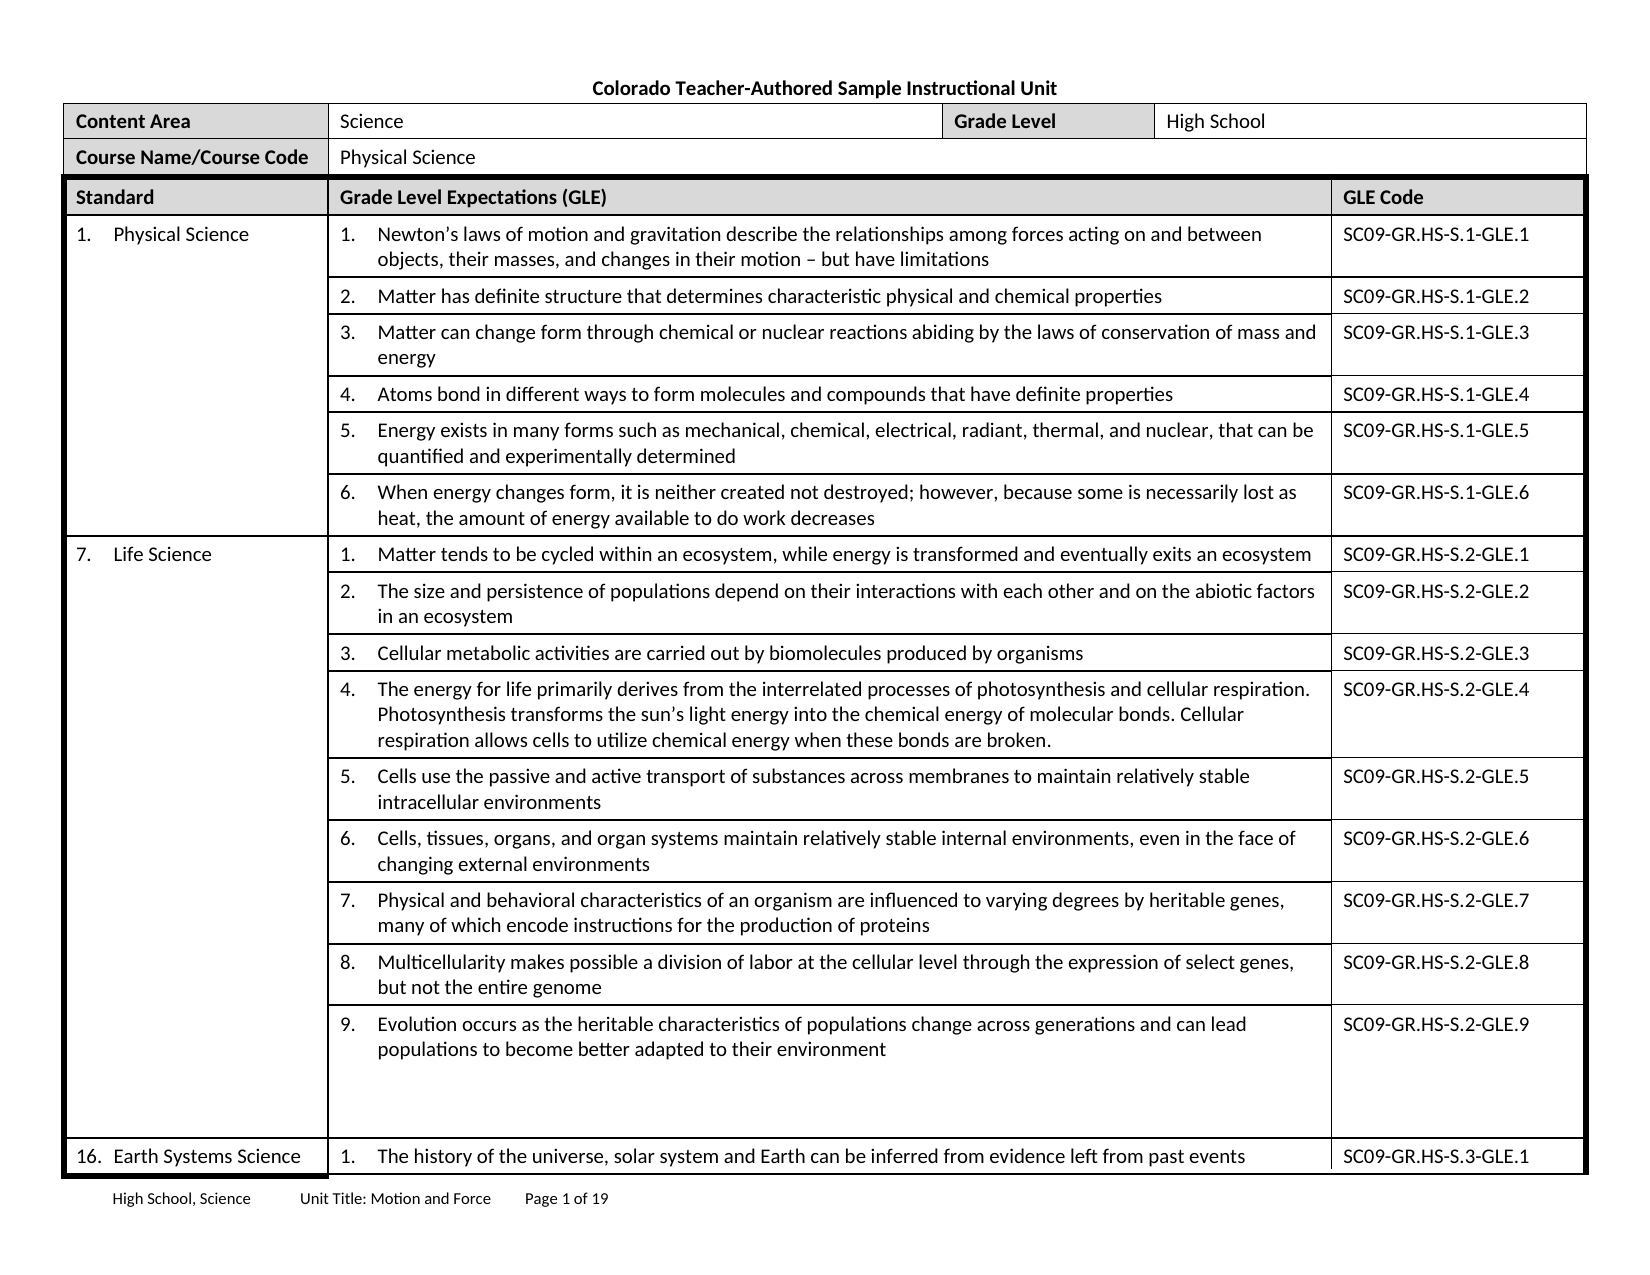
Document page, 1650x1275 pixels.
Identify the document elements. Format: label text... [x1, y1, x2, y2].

table_cell SC09-GR.HS-S.2-GLE.4 [1332, 671, 1583, 757]
table_header Content Area [64, 104, 328, 138]
table_cell Atoms bond in different ways to form molecules and compounds that have definite properties [329, 377, 1331, 411]
table_cell SC09-GR.HS-S.2-GLE.2 [1332, 572, 1583, 633]
table_cell SC09-GR.HS-S.2-GLE.9 [1332, 1005, 1583, 1137]
table_cell The energy for life primarily derives from the interrelated processes of photosynthesis and cellular respiration. Photosynthesis transforms the sun’s light energy into the chemical energy of molecular bonds. Cellular respiration allows cells to utilize chemical energy when these bonds are broken. [329, 672, 1331, 757]
table_cell Cells, tissues, organs, and organ systems maintain relatively stable internal environments, even in the face of changing external environments [329, 821, 1331, 881]
table_cell SC09-GR.HS-S.1-GLE.3 [1332, 314, 1583, 374]
table_cell Matter can change form through chemical or nuclear reactions abiding by the laws of conservation of mass and energy [329, 315, 1331, 374]
table_cell Life Science [67, 537, 327, 1137]
table_cell SC09-GR.HS-S.1-GLE.1 [1332, 216, 1583, 276]
table_cell SC09-GR.HS-S.2-GLE.6 [1332, 820, 1583, 881]
table_cell Newton’s laws of motion and gravitation describe the relationships among forces acting on and between objects, their masses, and changes in their motion – but have limitations [329, 216, 1331, 276]
table_cell Physical Science [329, 139, 1586, 174]
table_cell SC09-GR.HS-S.2-GLE.5 [1332, 758, 1583, 819]
table_cell SC09-GR.HS-S.1-GLE.4 [1332, 376, 1583, 411]
table_cell SC09-GR.HS-S.3-GLE.1 [1331, 1139, 1583, 1173]
table_header High School [1155, 104, 1586, 138]
table_cell SC09-GR.HS-S.2-GLE.7 [1332, 882, 1583, 942]
table_cell SC09-GR.HS-S.2-GLE.3 [1332, 634, 1583, 669]
table_cell SC09-GR.HS-S.2-GLE.8 [1332, 944, 1583, 1004]
table_cell Matter has definite structure that determines characteristic physical and chemical properties [329, 278, 1331, 313]
table_cell SC09-GR.HS-S.1-GLE.5 [1332, 413, 1583, 473]
table_cell Energy exists in many forms such as mechanical, chemical, electrical, radiant, thermal, and nuclear, that can be quantified and experimentally determined [329, 413, 1331, 473]
table_cell Physical and behavioral characteristics of an organism are influenced to varying degrees by heritable genes, many of which encode instructions for the production of proteins [329, 883, 1331, 942]
table_cell Physical Science [67, 216, 327, 535]
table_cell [67, 1139, 327, 1173]
table_cell Matter tends to be cycled within an ecosystem, while energy is transformed and eventually exits an ecosystem [329, 537, 1331, 571]
table_cell When energy changes form, it is neither created not destroyed; however, because some is necessarily lost as heat, the amount of energy available to do work decreases [329, 475, 1331, 535]
table_cell The history of the universe, solar system and Earth can be inferred from evidence left from past events [329, 1139, 1331, 1173]
table_cell Grade Level Expectations (GLE) [329, 180, 1331, 214]
table_cell Standard [67, 180, 327, 214]
table_cell GLE Code [1332, 180, 1583, 214]
table_cell Course Name/Course Code [64, 139, 328, 174]
table_cell Evolution occurs as the heritable characteristics of populations change across generations and can lead populations to become better adapted to their environment [329, 1006, 1331, 1137]
table_header Grade Level [943, 104, 1154, 138]
table_cell Cells use the passive and active transport of substances across membranes to maintain relatively stable intracellular environments [329, 759, 1331, 819]
table_cell Cellular metabolic activities are carried out by biomolecules produced by organisms [329, 635, 1331, 669]
table_cell Multicellularity makes possible a division of labor at the cellular level through the expression of select genes, but not the entire genome [329, 945, 1331, 1004]
table_cell SC09-GR.HS-S.2-GLE.1 [1332, 537, 1583, 571]
table_cell SC09-GR.HS-S.1-GLE.2 [1332, 278, 1583, 313]
table_cell SC09-GR.HS-S.1-GLE.6 [1332, 475, 1583, 535]
table_header Science [329, 104, 942, 138]
table_cell The size and persistence of populations depend on their interactions with each other and on the abiotic factors in an ecosystem [329, 573, 1331, 633]
